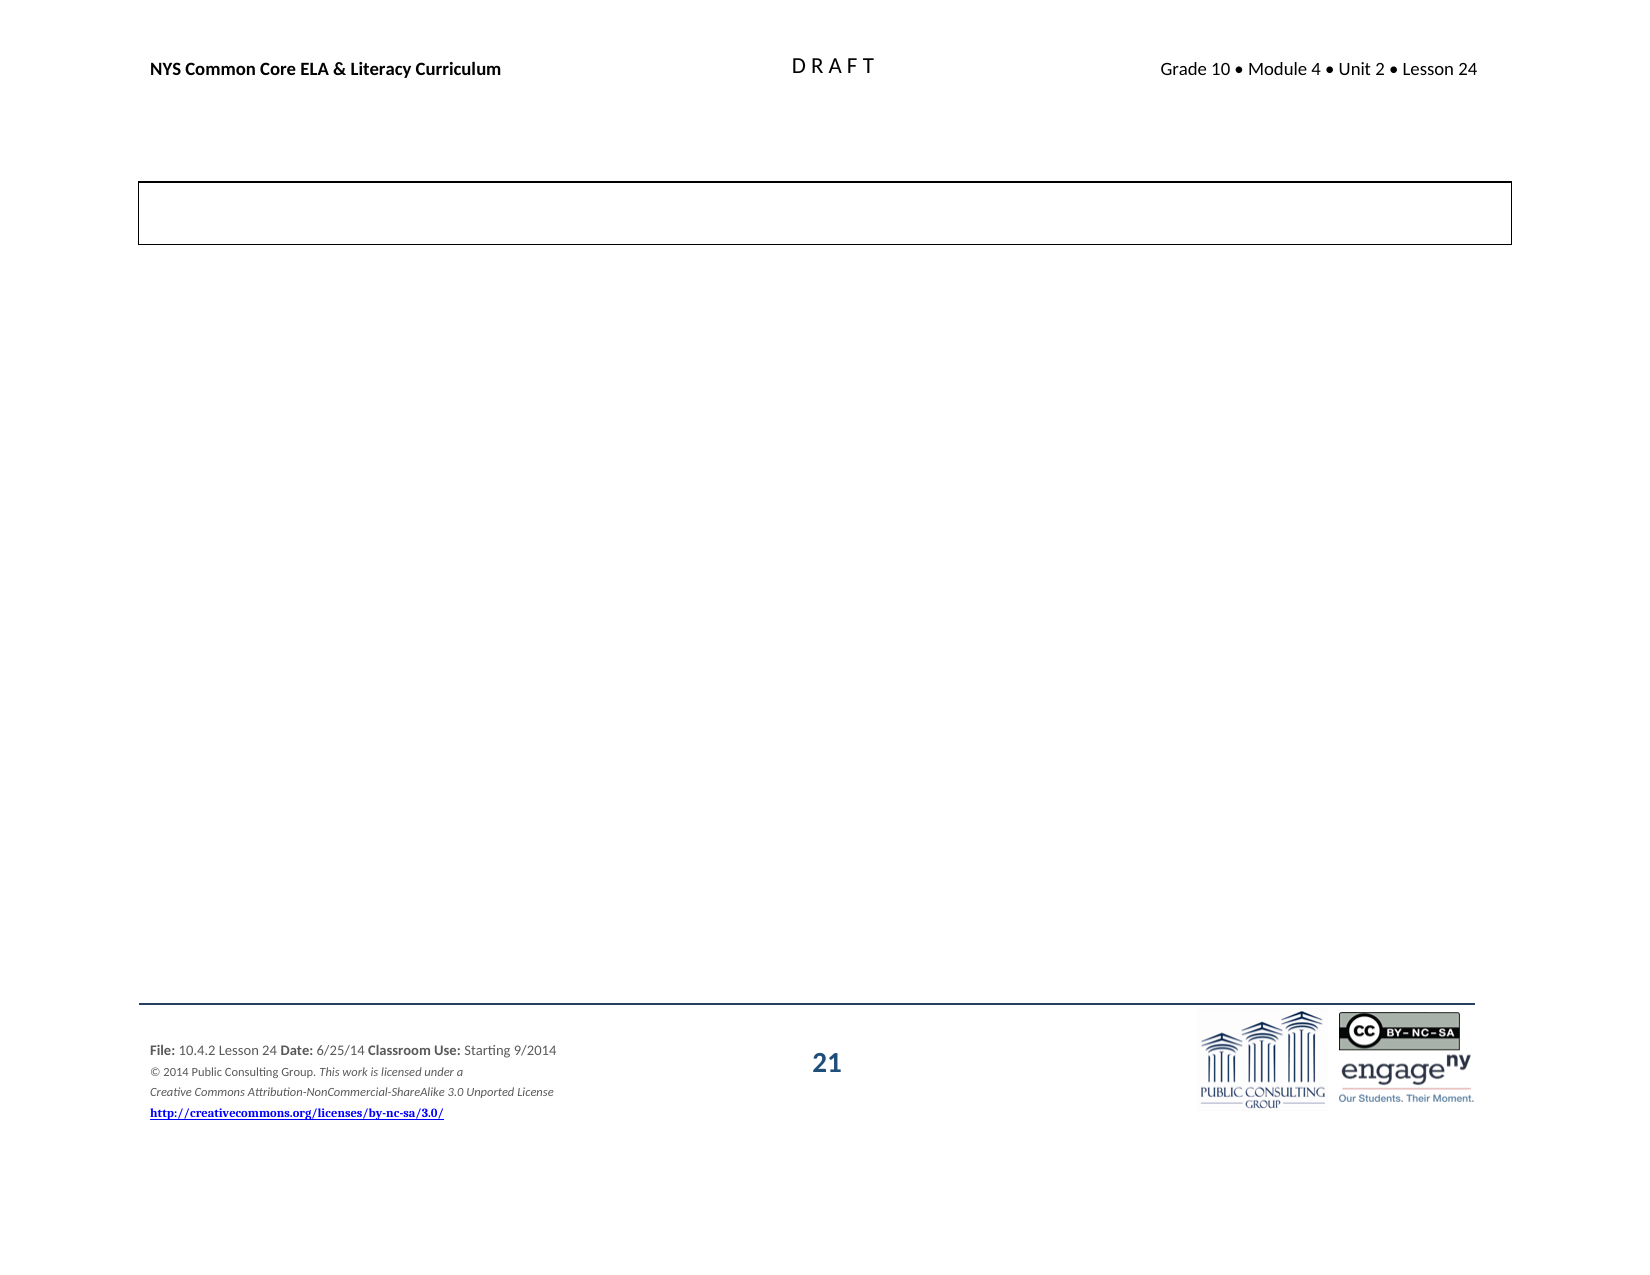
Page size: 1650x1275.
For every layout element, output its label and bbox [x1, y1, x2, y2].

table_cell [139, 183, 1511, 244]
picture [1196, 1007, 1475, 1112]
